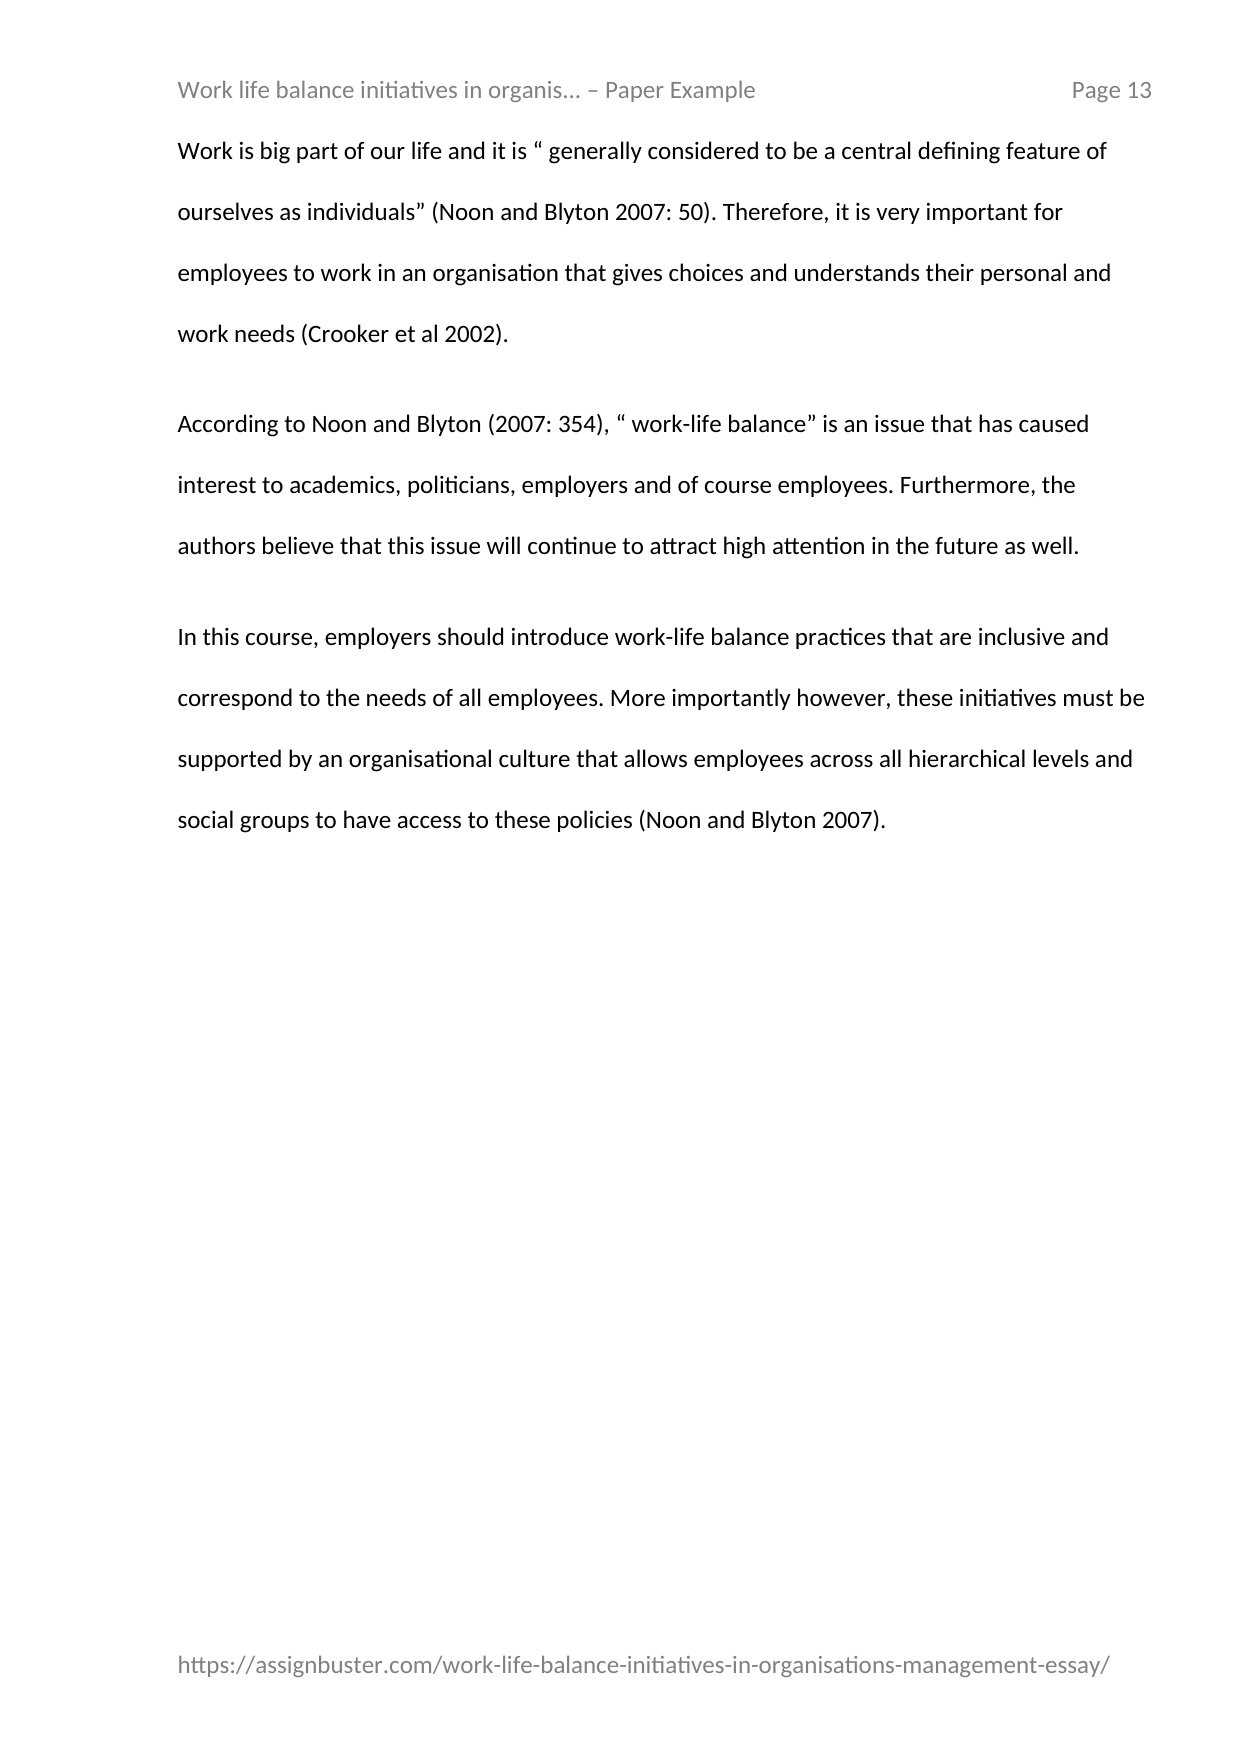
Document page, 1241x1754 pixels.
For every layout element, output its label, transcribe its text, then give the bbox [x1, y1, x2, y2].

text According to Noon and Blyton (2007: 354), “ work-life balance” is an issue that has caused interest to academics, politicians, employers and of course employees. Furthermore, the authors believe that this issue will continue to attract high attention in the future as well. [177, 408, 1152, 561]
text In this course, employers should introduce work-life balance practices that are inclusive and correspond to the needs of all employees. More importantly however, these initiatives must be supported by an organisational culture that allows employees across all hierarchical levels and social groups to have access to these policies (Noon and Blyton 2007). [177, 621, 1152, 835]
text Work is big part of our life and it is “ generally considered to be a central defining feature of ourselves as individuals” (Noon and Blyton 2007: 50). Therefore, it is very important for employees to work in an organisation that gives choices and understands their personal and work needs (Crooker et al 2002). [177, 135, 1152, 348]
